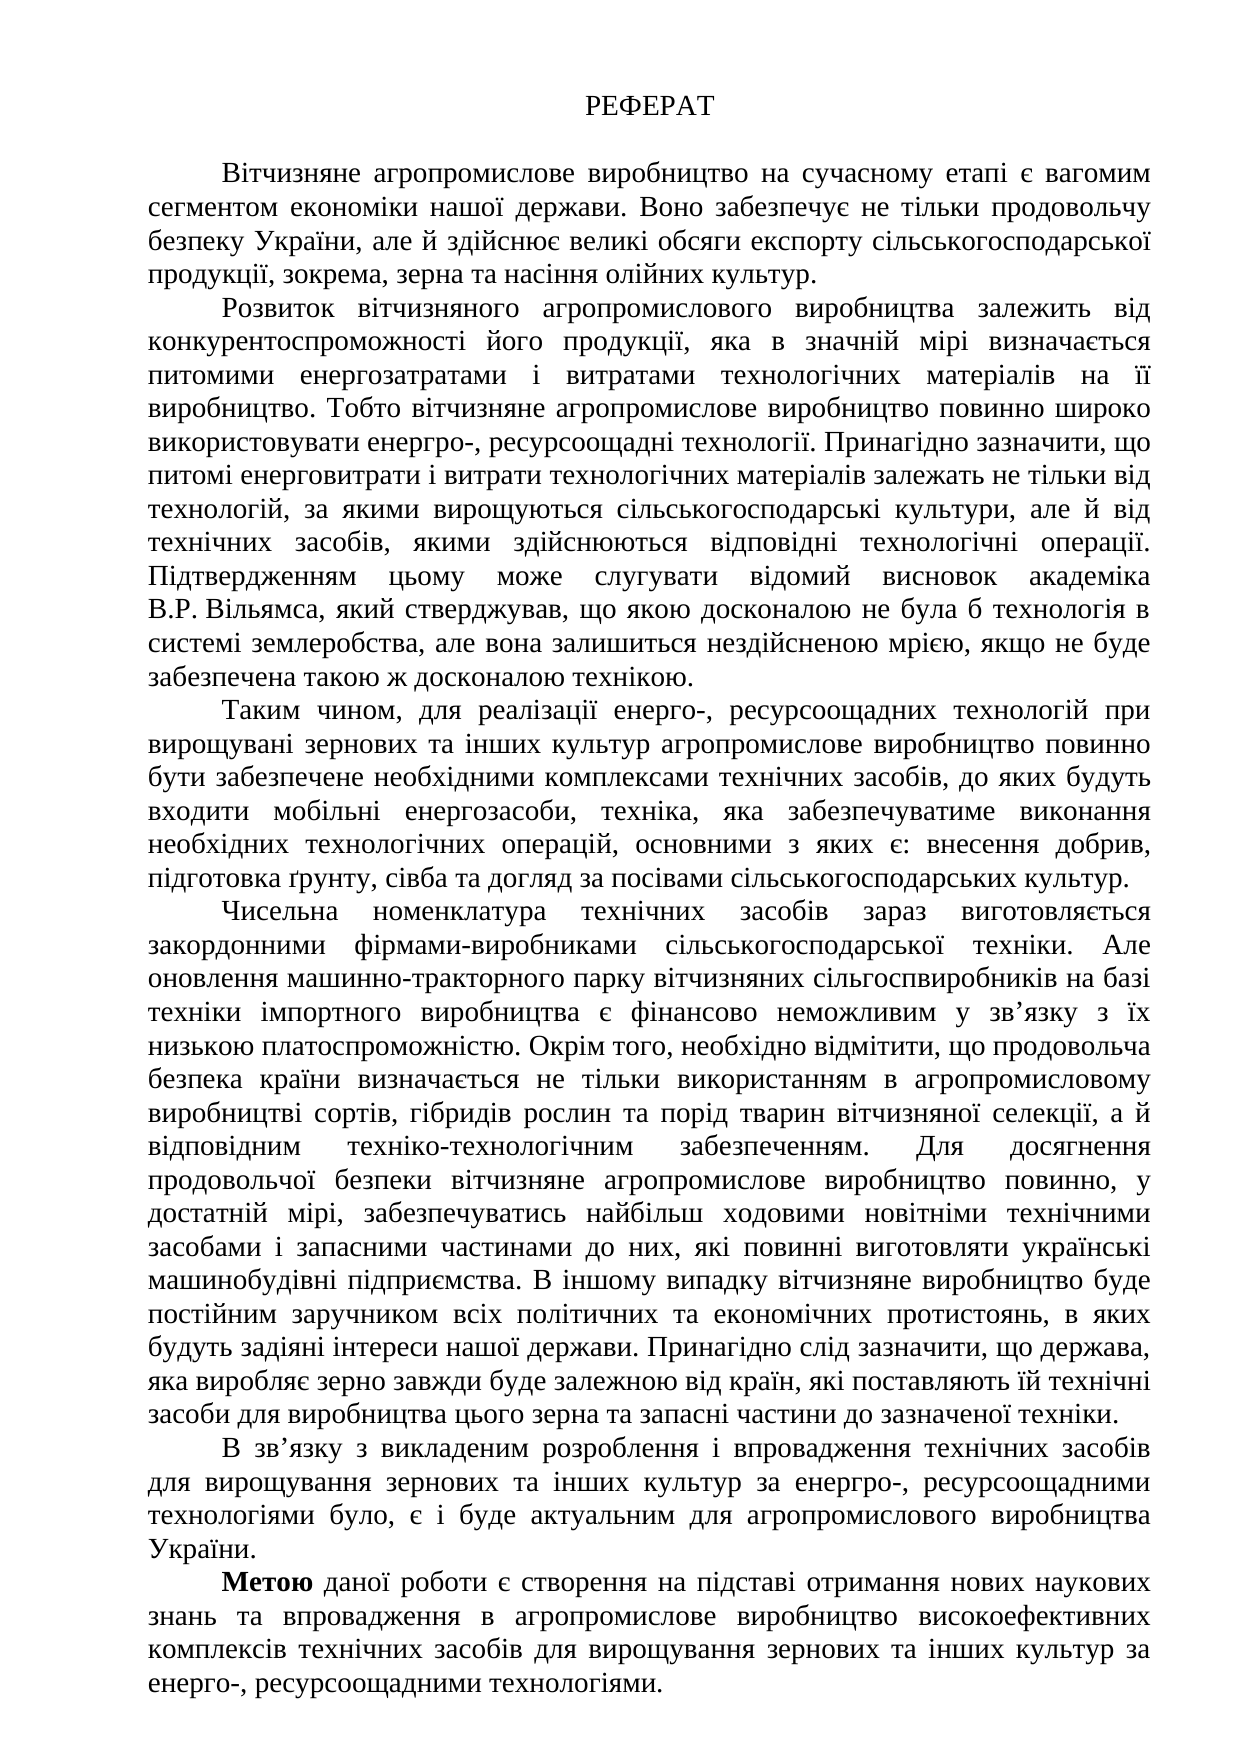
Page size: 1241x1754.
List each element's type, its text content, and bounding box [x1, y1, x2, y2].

text Чисельна номенклатура технічних засобів зараз виготовляється закордонними фірмами-виробниками сільськогосподарської техніки. Але оновлення машинно-тракторного парку вітчизняних сільгоспвиробників на базі техніки імпортного виробництва є фінансово неможливим у зв’язку з їх низькою платоспроможністю. Окрім того, необхідно відмітити, що продовольча безпека країни визначається не тільки використанням в агропромисловому виробництві сортів, гібридів рослин та порід тварин вітчизняної селекції, а й відповідним техніко-технологічним забезпеченням. Для досягнення продовольчої безпеки вітчизняне агропромислове виробництво повинно, у достатній мірі, забезпечуватись найбільш ходовими новітніми технічними засобами і запасними частинами до них, які повинні виготовляти українські машинобудівні підприємства. В іншому випадку вітчизняне виробництво буде постійним заручником всіх політичних та економічних протистоянь, в яких будуть задіяні інтереси нашої держави. Принагідно слід зазначити, що держава, яка виробляє зерно завжди буде залежною від країн, які поставляють їй технічні засоби для виробництва цього зерна та запасні частини до зазначеної техніки. [148, 893, 1152, 1430]
text Метою даної роботи є створення на підставі отримання нових наукових знань та впровадження в агропромислове виробництво високоефективних комплексів технічних засобів для вирощування зернових та інших культур за енерго-, ресурсоощадними технологіями. [148, 1564, 1152, 1698]
text РЕФЕРАТ [148, 88, 1152, 122]
text Вітчизняне агропромислове виробництво на сучасному етапі є вагомим сегментом економіки нашої держави. Воно забезпечує не тільки продовольчу безпеку України, але й здійснює великі обсяги експорту сільськогосподарської продукції, зокрема, зерна та насіння олійних культур. [148, 156, 1152, 290]
text Розвиток вітчизняного агропромислового виробництва залежить від конкурентоспроможності його продукції, яка в значній мірі визначається питомими енергозатратами і витратами технологічних матеріалів на її виробництво. Тобто вітчизняне агропромислове виробництво повинно широко використовувати енергро-, ресурсоощадні технології. Принагідно зазначити, що питомі енерговитрати і витрати технологічних матеріалів залежать не тільки від технологій, за якими вирощуються сільськогосподарські культури, але й від технічних засобів, якими здійснюються відповідні технологічні операції. Підтвердженням цьому може слугувати відомий висновок академіка В.Р. Вільямса, який стверджував, що якою досконалою не була б технологія в системі землеробства, але вона залишиться нездійсненою мрією, якщо не буде забезпечена такою ж досконалою технікою. [148, 290, 1152, 692]
text В зв’язку з викладеним розроблення і впровадження технічних засобів для вирощування зернових та інших культур за енергро-, ресурсоощадними технологіями було, є і буде актуальним для агропромислового виробництва України. [148, 1430, 1152, 1564]
text Таким чином, для реалізації енерго-, ресурсоощадних технологій при вирощувані зернових та інших культур агропромислове виробництво повинно бути забезпечене необхідними комплексами технічних засобів, до яких будуть входити мобільні енергозасоби, техніка, яка забезпечуватиме виконання необхідних технологічних операцій, основними з яких є: внесення добрив, підготовка ґрунту, сівба та догляд за посівами сільськогосподарських культур. [148, 692, 1152, 893]
